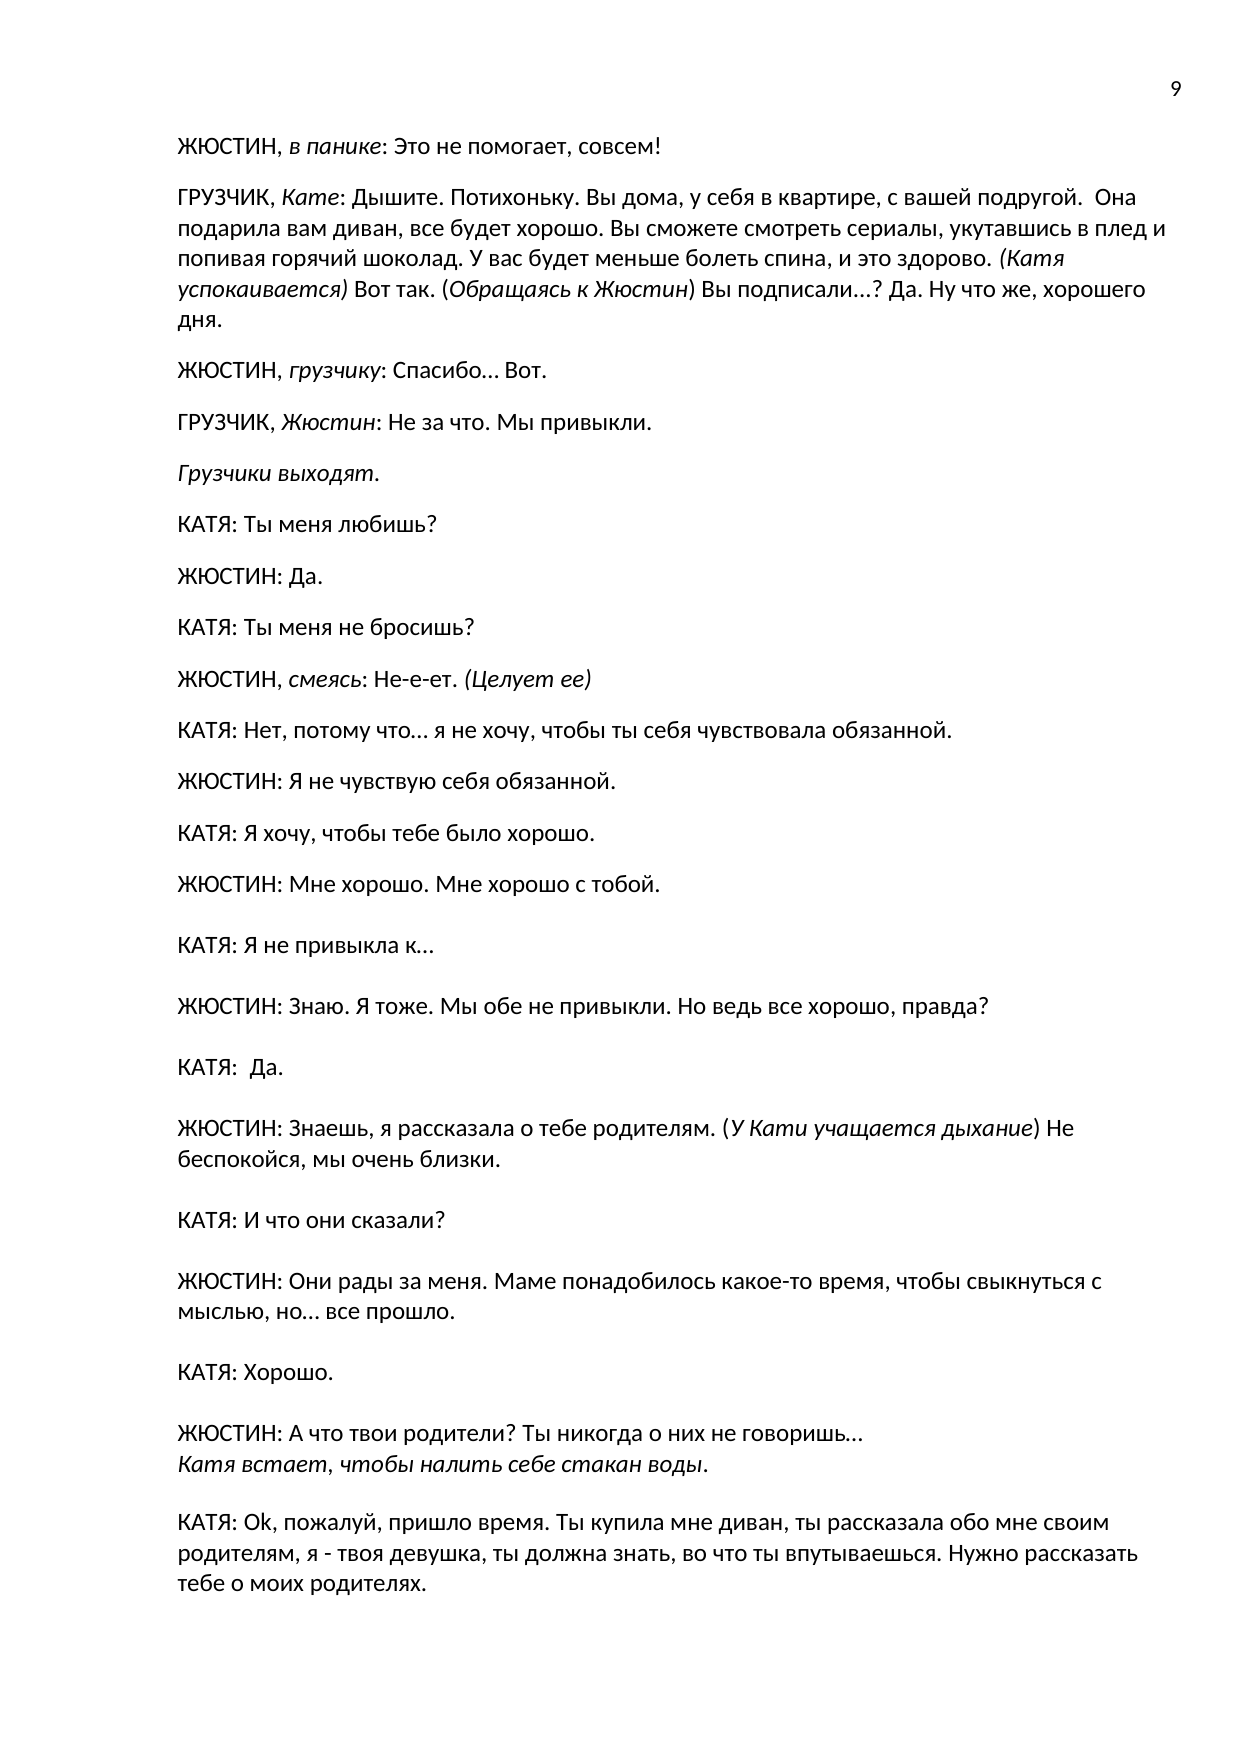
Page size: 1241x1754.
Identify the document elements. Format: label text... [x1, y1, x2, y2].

text ЖЮСТИН: Да. [177, 560, 1181, 591]
text КАТЯ: Нет, потому что… я не хочу, чтобы ты себя чувствовала обязанной. [177, 714, 1181, 744]
text Грузчики выходят. [177, 457, 1181, 488]
text ГРУЗЧИК, Кате: Дышите. Потихоньку. Вы дома, у себя в квартире, с вашей подругой. Она подарила вам диван, все будет хорошо. Вы сможете смотреть сериалы, укутавшись в плед и попивая горячий шоколад. У вас будет меньше болеть спина, и это здорово. (Катя успокаивается) Вот так. (Обращаясь к Жюстин) Вы подписали...? Да. Ну что же, хорошего дня. [177, 181, 1181, 334]
text ЖЮСТИН: Они рады за меня. Маме понадобилось какое-то время, чтобы свыкнуться с мыслью, но… все прошло. [177, 1265, 1181, 1326]
text КАТЯ: Да. [177, 1051, 1181, 1082]
text КАТЯ: Я не привыкла к… [177, 929, 1181, 960]
text ЖЮСТИН: Знаю. Я тоже. Мы обе не привыкли. Но ведь все хорошо, правда? [177, 990, 1181, 1021]
text ЖЮСТИН, в панике: Это не помогает, совсем! [177, 130, 1181, 160]
text ЖЮСТИН: Я не чувствую себя обязанной. [177, 765, 1181, 796]
text КАТЯ: Хорошо. [177, 1356, 1181, 1387]
text КАТЯ: Я хочу, чтобы тебе было хорошо. [177, 817, 1181, 847]
text ЖЮСТИН, грузчику: Спасибо… Вот. [177, 354, 1181, 385]
text КАТЯ: Ok, пожалуй, пришло время. Ты купила мне диван, ты рассказала обо мне своим родителям, я - твоя девушка, ты должна знать, во что ты впутываешься. Нужно рассказать тебе о моих родителях. [177, 1507, 1181, 1598]
text КАТЯ: Ты меня не бросишь? [177, 611, 1181, 642]
text ЖЮСТИН: А что твои родители? Ты никогда о них не говоришь… [177, 1417, 1181, 1448]
text ЖЮСТИН: Знаешь, я рассказала о тебе родителям. (У Кати учащается дыхание) Не беспокойся, мы очень близки. [177, 1112, 1181, 1173]
text Катя встает, чтобы налить себе стакан воды. [177, 1448, 1181, 1478]
text КАТЯ: Ты меня любишь? [177, 509, 1181, 539]
text КАТЯ: И что они сказали? [177, 1204, 1181, 1234]
text ЖЮСТИН: Мне хорошо. Мне хорошо с тобой. [177, 868, 1181, 899]
text ГРУЗЧИК, Жюстин: Не за что. Мы привыкли. [177, 406, 1181, 436]
text ЖЮСТИН, смеясь: Не-е-ет. (Целует ее) [177, 663, 1181, 693]
